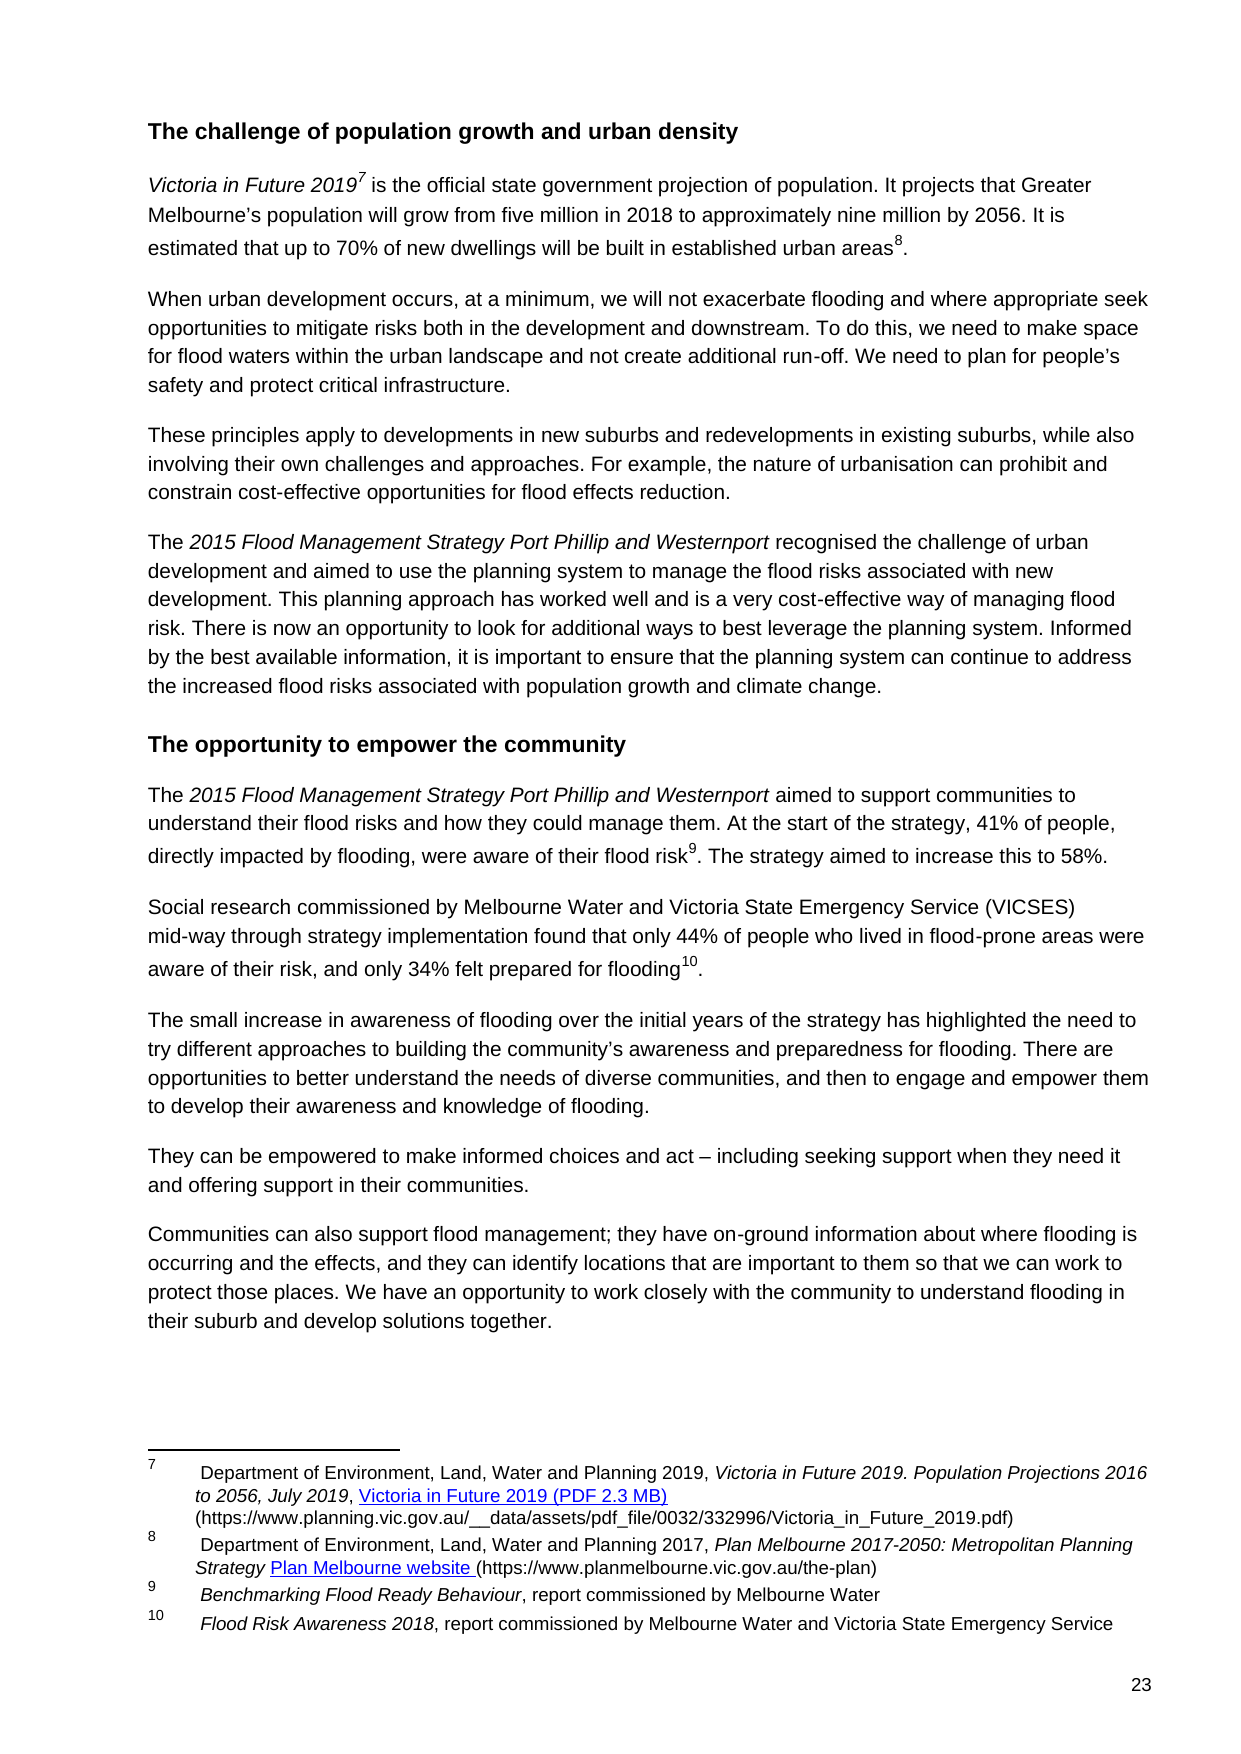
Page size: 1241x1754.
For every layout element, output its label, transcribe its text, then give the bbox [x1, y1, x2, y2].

text The 2015 Flood Management Strategy Port Phillip and Westernport recognised the challenge of urban development and aimed to use the planning system to manage the flood risks associated with new development. This planning approach has worked well and is a very cost-effective way of managing flood risk. There is now an opportunity to look for additional ways to best leverage the planning system. Informed by the best available information, it is important to ensure that the planning system can continue to address the increased flood risks associated with population growth and climate change. [148, 530, 1152, 697]
text The small increase in awareness of flooding over the initial years of the strategy has highlighted the need to try different approaches to building the community’s awareness and preparedness for flooding. There are opportunities to better understand the needs of diverse communities, and then to engage and empower them to develop their awareness and knowledge of flooding. [148, 1008, 1152, 1118]
text These principles apply to developments in new suburbs and redevelopments in existing suburbs, while also involving their own challenges and approaches. For example, the nature of urbanisation can prohibit and constrain cost-effective opportunities for flood effects reduction. [148, 423, 1152, 504]
text Communities can also support flood management; they have on-ground information about where flooding is occurring and the effects, and they can identify locations that are important to them so that we can work to protect those places. We have an opportunity to work closely with the community to understand flooding in their suburb and develop solutions together. [148, 1222, 1152, 1332]
text Victoria in Future 2019 is the official state government projection of population. It projects that Greater Melbourne’s population will grow from five million in 2018 to approximately nine million by 2056. It is estimated that up to 70% of new dwellings will be built in established urban areas. [148, 169, 1152, 260]
text Social research commissioned by Melbourne Water and Victoria State Emergency Service (VICSES) mid-way through strategy implementation found that only 44% of people who lived in flood-prone areas were aware of their risk, and only 34% felt prepared for flooding. [148, 895, 1152, 981]
subtitle The challenge of population growth and urban density [148, 118, 1152, 144]
text The 2015 Flood Management Strategy Port Phillip and Westernport aimed to support communities to understand their flood risks and how they could manage them. At the start of the strategy, 41% of people, directly impacted by flooding, were aware of their flood risk. The strategy aimed to increase this to 58%. [148, 782, 1152, 869]
subtitle The opportunity to empower the community [148, 731, 1152, 758]
text They can be empowered to make informed choices and act – including seeking support when they need it and offering support in their communities. [148, 1144, 1152, 1197]
text When urban development occurs, at a minimum, we will not exacerbate flooding and where appropriate seek opportunities to mitigate risks both in the development and downstream. To do this, we need to make space for flood waters within the urban landscape and not create additional run-off. We need to plan for people’s safety and protect critical infrastructure. [148, 287, 1152, 397]
